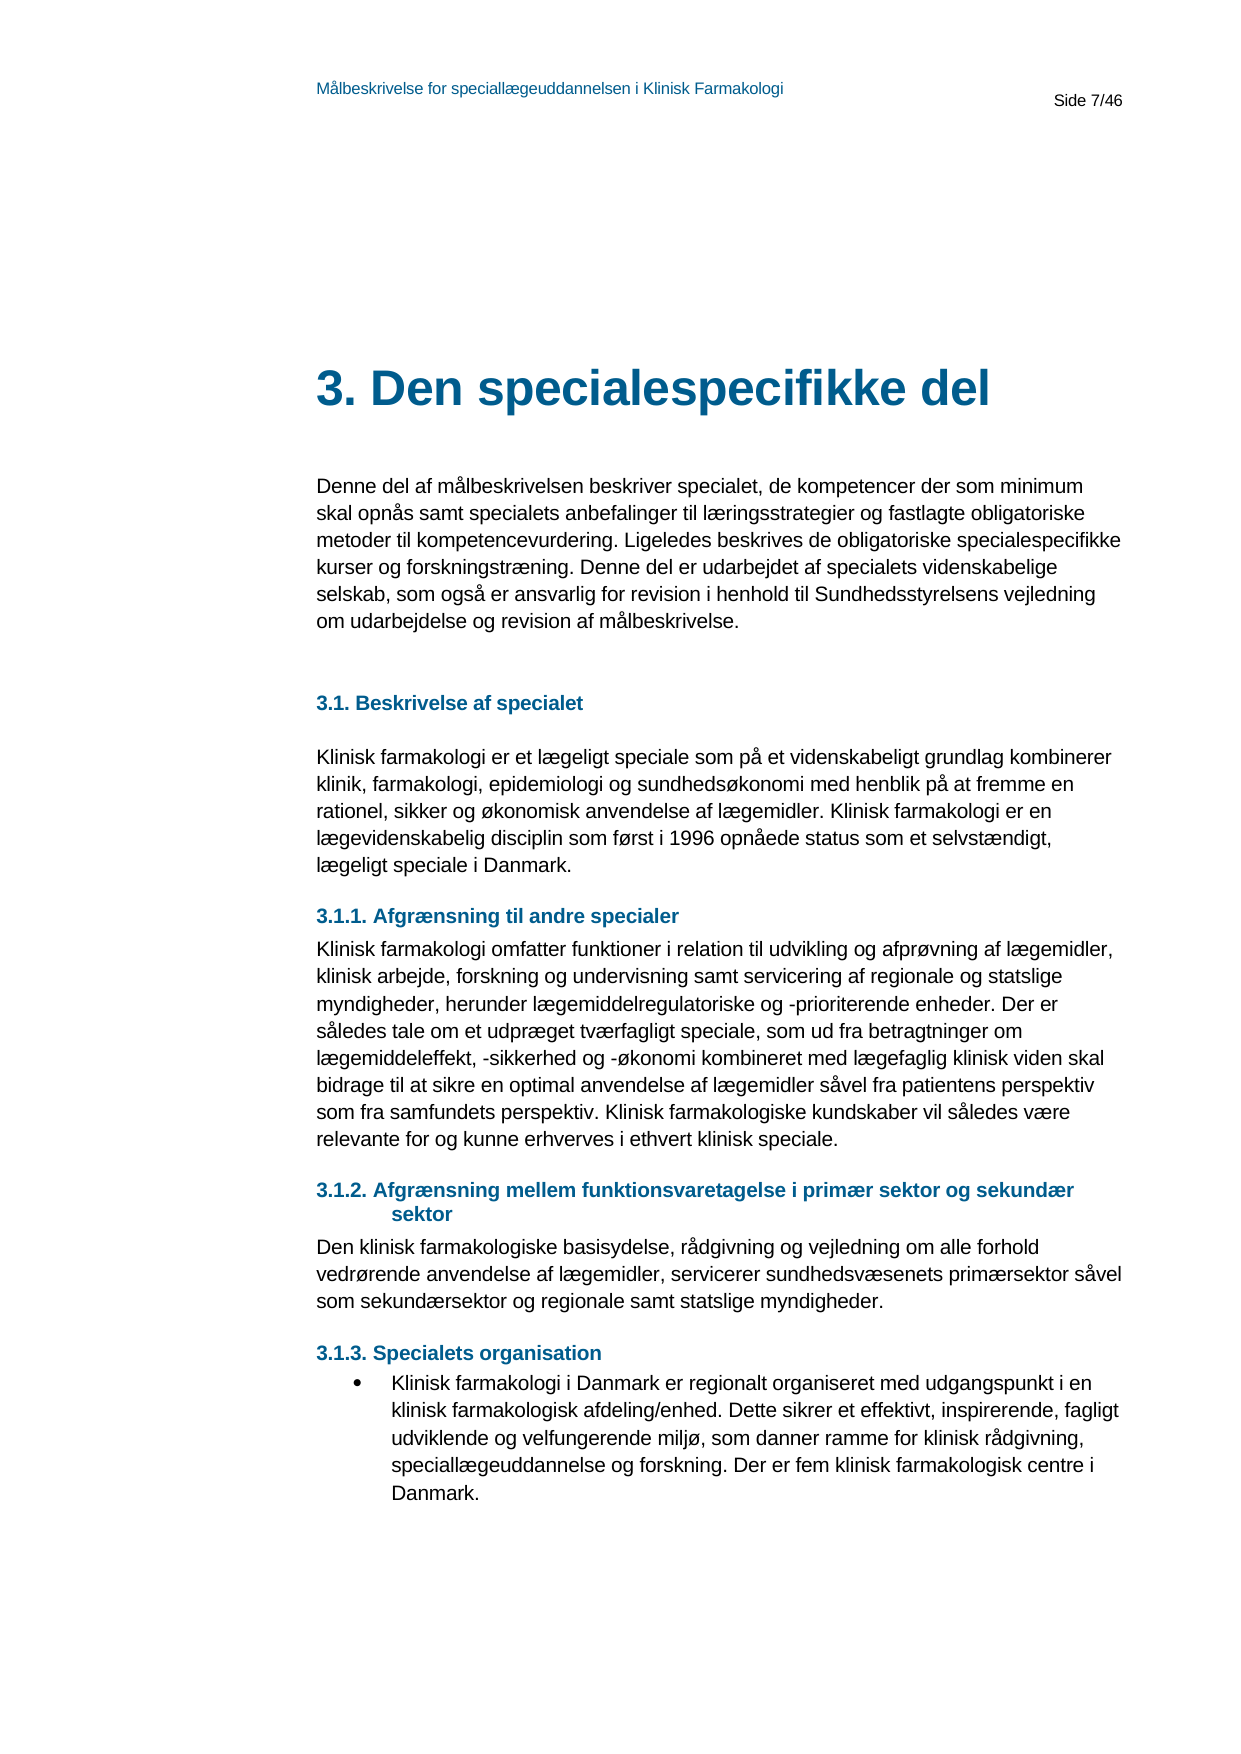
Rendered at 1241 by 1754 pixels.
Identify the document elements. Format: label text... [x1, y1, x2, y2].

list Klinisk farmakologi i Danmark er regionalt organiseret med udgangspunkt i en klinisk farmakologisk afdeling/enhed. Dette sikrer et effektivt, inspirerende, fagligt udviklende og velfungerende miljø, som danner ramme for klinisk rådgivning, speciallægeuddannelse og forskning. Der er fem klinisk farmakologisk centre i Danmark. [353, 1371, 1122, 1504]
subtitle Beskrivelse af specialet [316, 687, 1122, 714]
subtitle Den specialespecifikke del [316, 359, 1122, 416]
text Denne del af målbeskrivelsen beskriver specialet, de kompetencer der som minimum skal opnås samt specialets anbefalinger til læringsstrategier og fastlagte obligatoriske metoder til kompetencevurdering. Ligeledes beskrives de obligatoriske specialespecifikke kurser og forskningstræning. Denne del er udarbejdet af specialets videnskabelige selskab, som også er ansvarlig for revision i henhold til Sundhedsstyrelsens vejledning om udarbejdelse og revision af målbeskrivelse. [316, 471, 1122, 633]
subtitle Afgrænsning mellem funktionsvaretagelse i primær sektor og sekundær sektor [316, 1178, 1122, 1226]
subtitle Specialets organisation [316, 1340, 1122, 1364]
text Den klinisk farmakologiske basisydelse, rådgivning og vejledning om alle forhold vedrørende anvendelse af lægemidler, servicerer sundhedsvæsenets primærsektor såvel som sekundærsektor og regionale samt statslige myndigheder. [316, 1232, 1122, 1313]
text Klinisk farmakologi omfatter funktioner i relation til udvikling og afprøvning af lægemidler, klinisk arbejde, forskning og undervisning samt servicering af regionale og statslige myndigheder, herunder lægemiddelregulatoriske og -prioriterende enheder. Der er således tale om et udpræget tværfagligt speciale, som ud fra betragtninger om lægemiddeleffekt, -sikkerhed og -økonomi kombineret med lægefaglig klinisk viden skal bidrage til at sikre en optimal anvendelse af lægemidler såvel fra patientens perspektiv som fra samfundets perspektiv. Klinisk farmakologiske kundskaber vil således være relevante for og kunne erhverves i ethvert klinisk speciale. [316, 934, 1122, 1151]
subtitle Afgrænsning til andre specialer [316, 904, 1122, 928]
text Klinisk farmakologi er et lægeligt speciale som på et videnskabeligt grundlag kombinerer klinik, farmakologi, epidemiologi og sundhedsøkonomi med henblik på at fremme en rationel, sikker og økonomisk anvendelse af lægemidler. Klinisk farmakologi er en lægevidenskabelig disciplin som først i 1996 opnåede status som et selvstændigt, lægeligt speciale i Danmark. [316, 741, 1122, 877]
